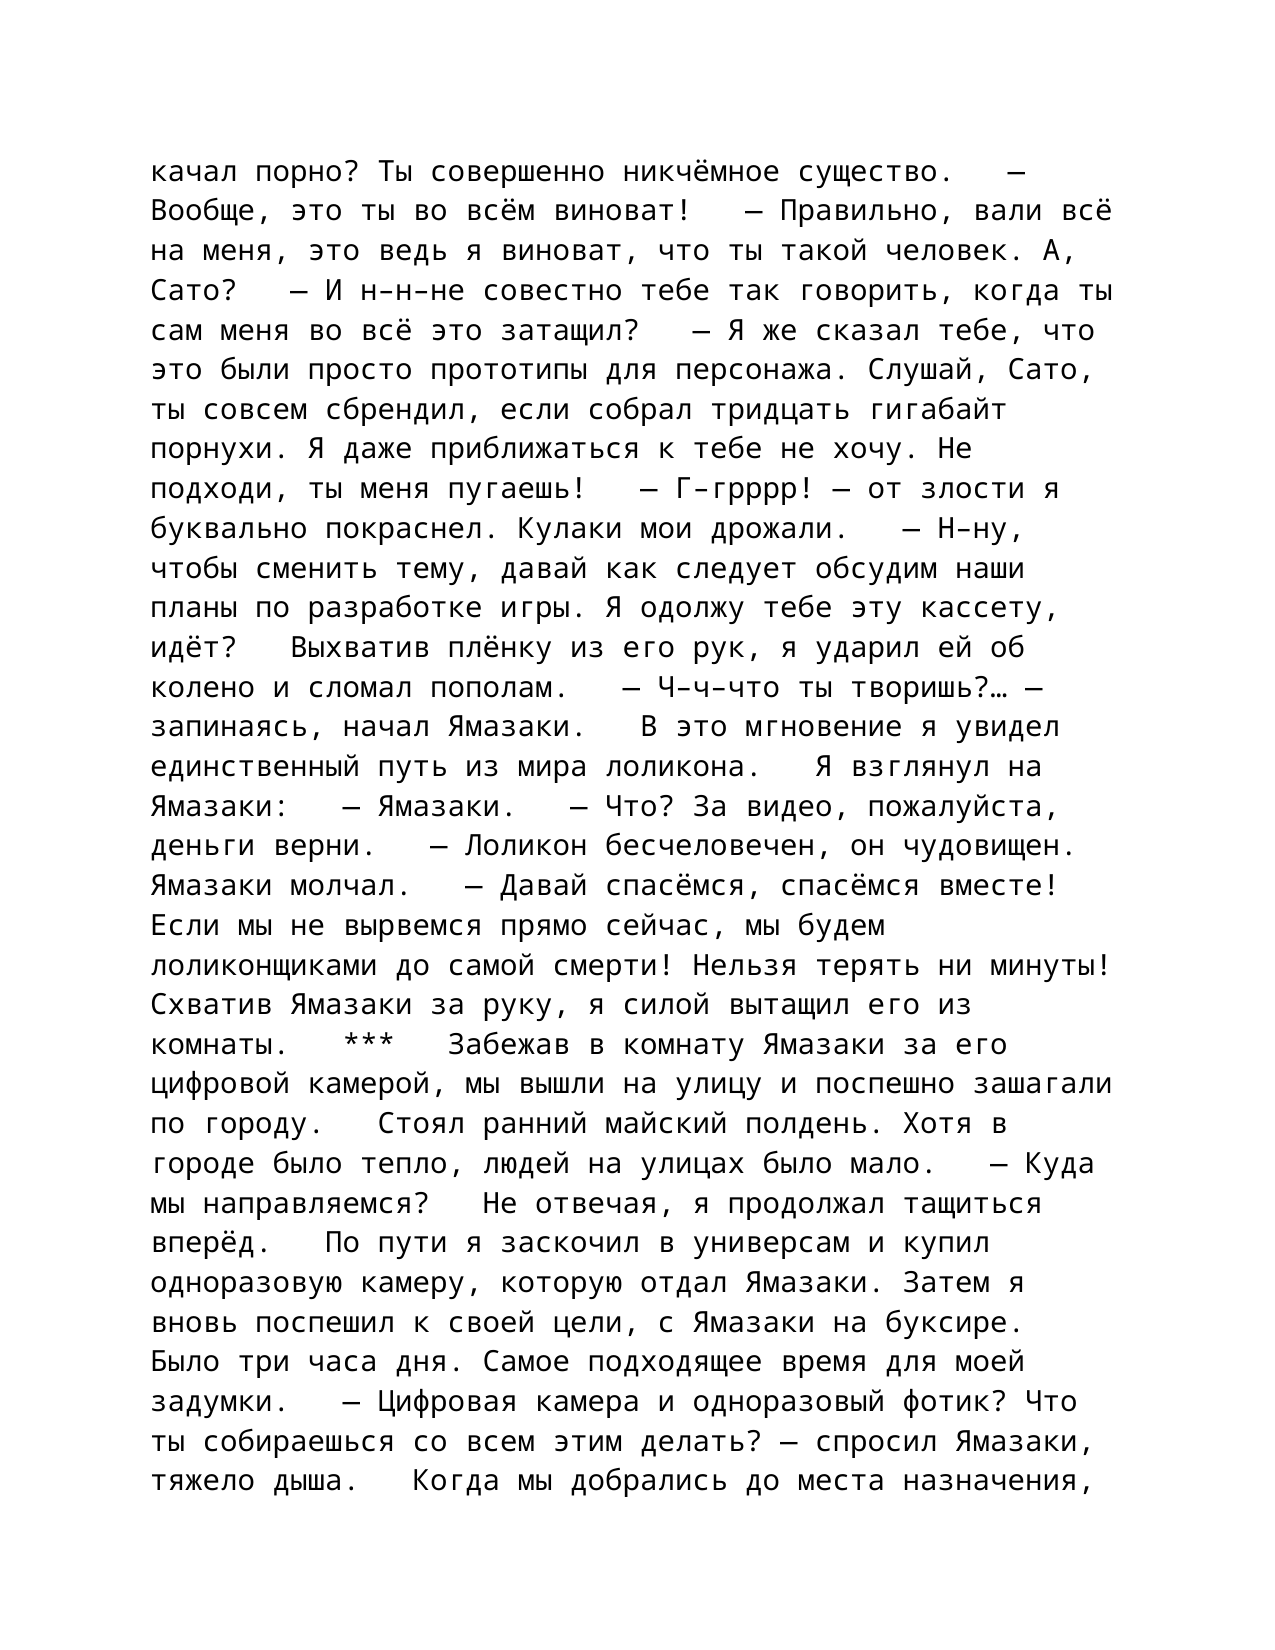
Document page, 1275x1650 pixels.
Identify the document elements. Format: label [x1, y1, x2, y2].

text [150, 150, 1125, 1499]
